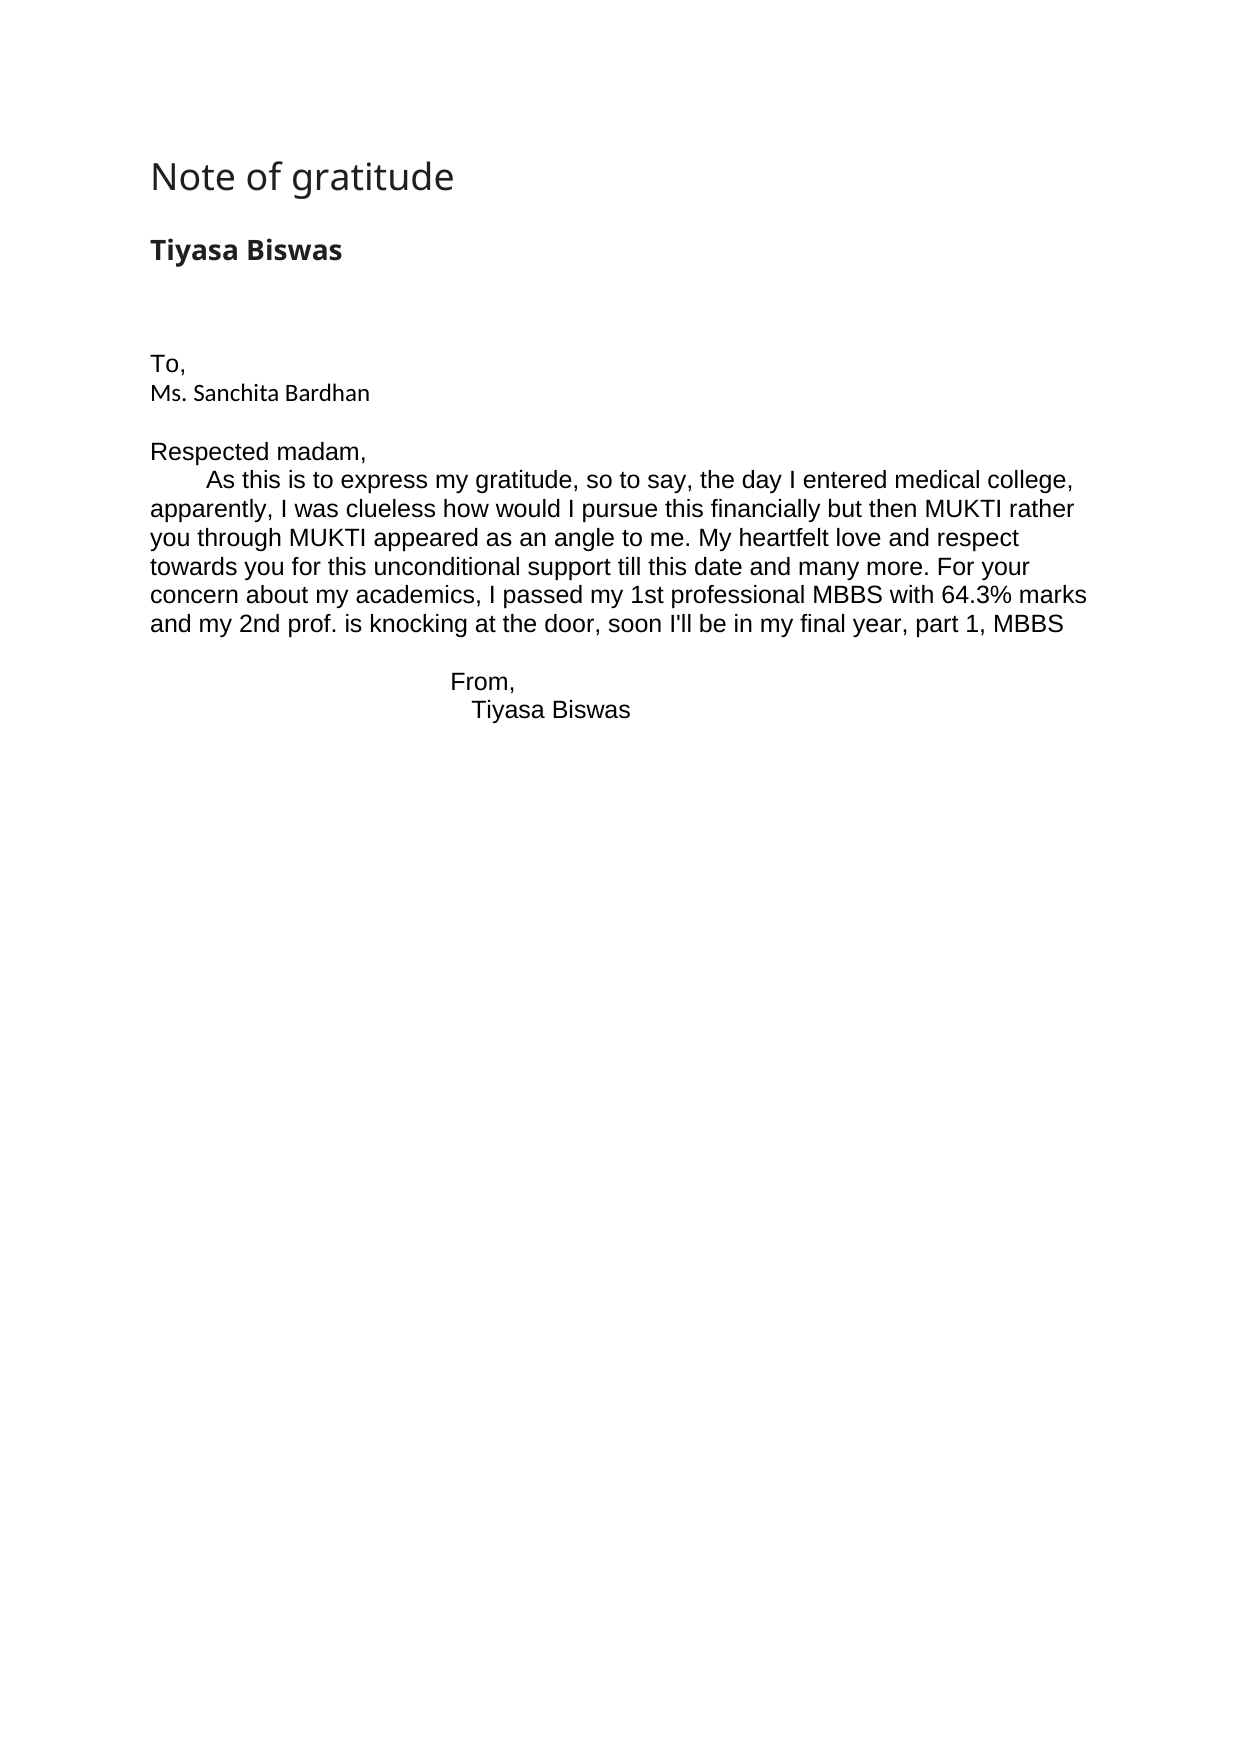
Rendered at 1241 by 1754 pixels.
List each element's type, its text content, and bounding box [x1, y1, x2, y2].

text Tiyasa Biswas [150, 696, 1090, 724]
subtitle Tiyasa Biswas [150, 230, 1090, 268]
text Respected madam, [150, 437, 1090, 466]
text From, [150, 667, 1090, 696]
text To, [150, 349, 1090, 377]
text Note of gratitude [150, 150, 1090, 201]
text Ms. Sanchita Bardhan [150, 377, 1090, 408]
text As this is to express my gratitude, so to say, the day I entered medical college, apparently, I was clueless how would I pursue this financially but then MUKTI rather you through MUKTI appeared as an angle to me. My heartfelt love and respect towards you for this unconditional support till this date and many more. For your concern about my academics, I passed my 1st professional MBBS with 64.3% marks and my 2nd prof. is knocking at the door, soon I'll be in my final year, part 1, MBBS [150, 466, 1090, 638]
